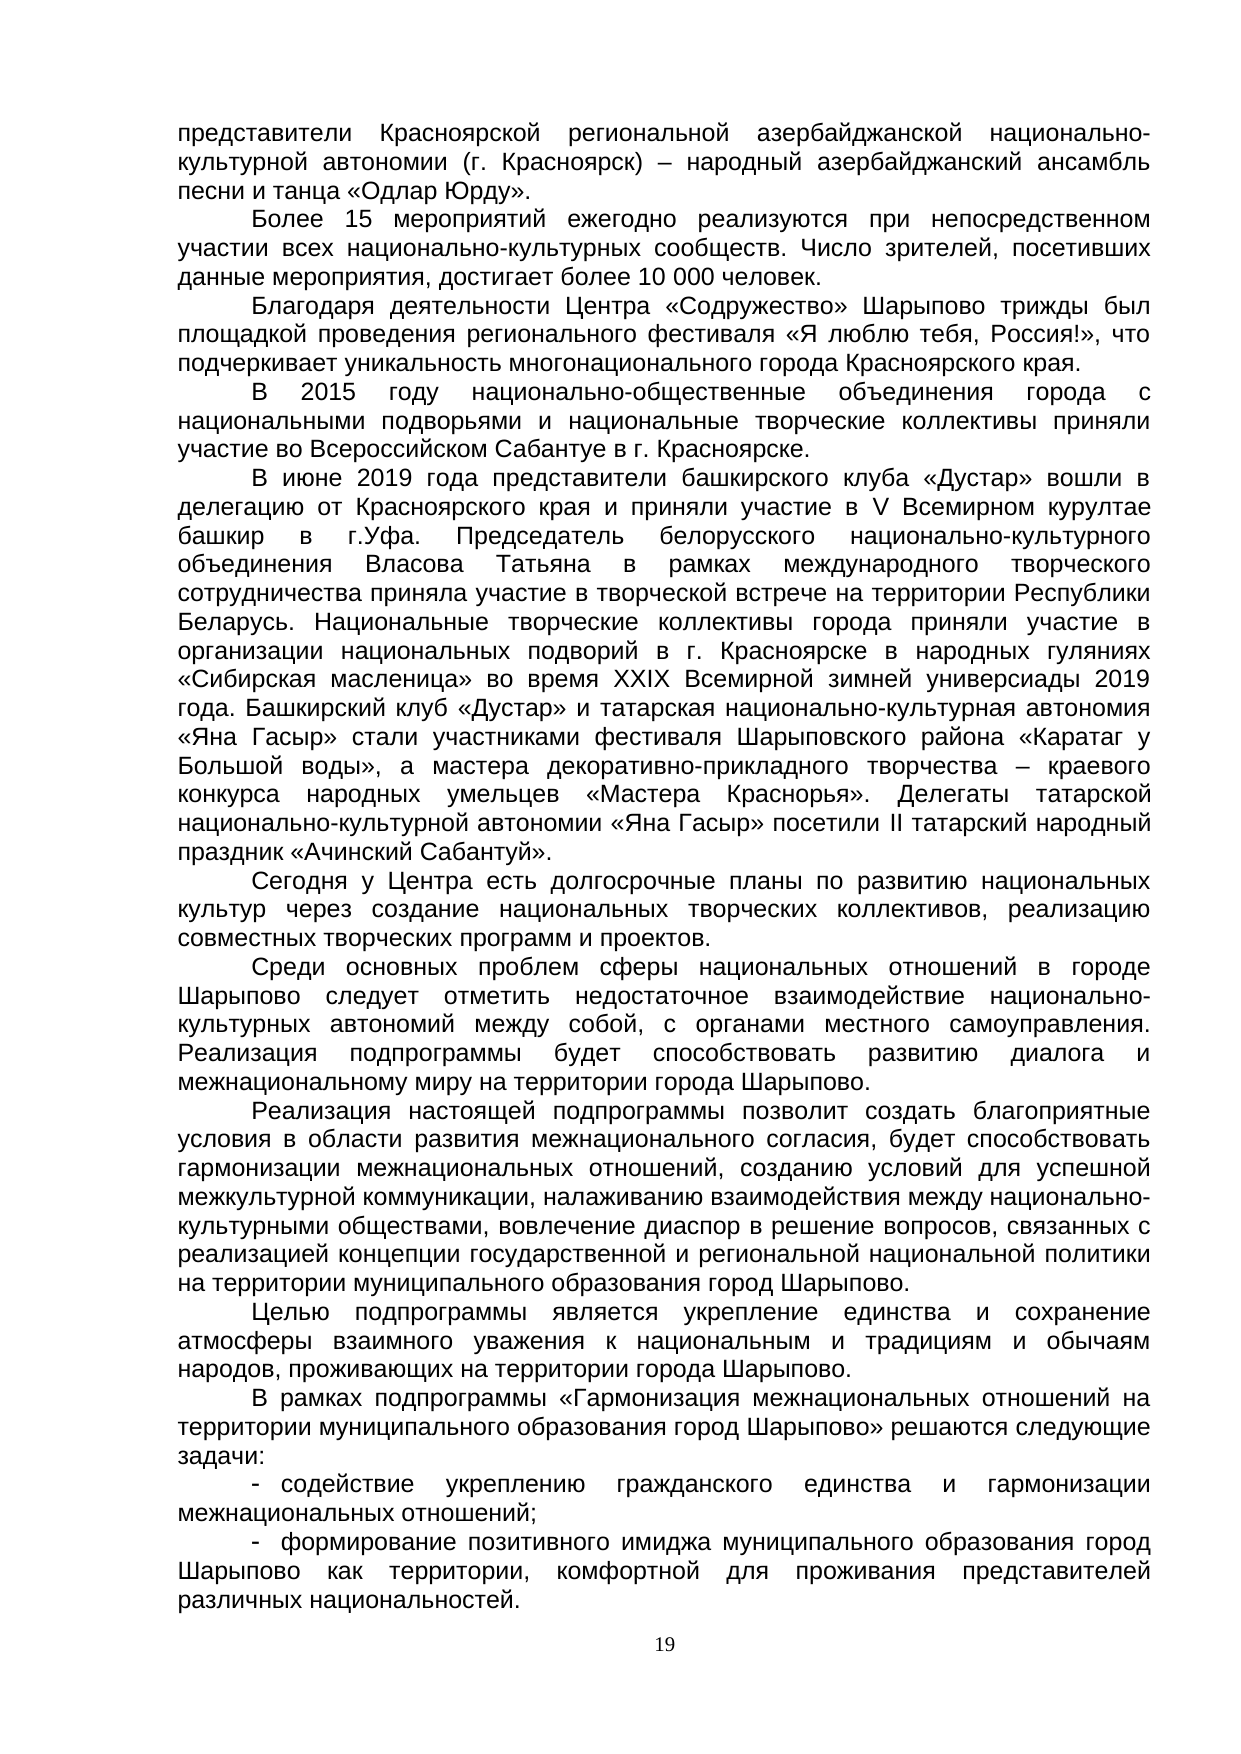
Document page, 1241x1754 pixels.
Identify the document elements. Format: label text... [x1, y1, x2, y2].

list формирование позитивного имиджа муниципального образования город Шарыпово как территории, комфортной для проживания представителей различных национальностей. [177, 1527, 1152, 1613]
text В 2015 году национально-общественные объединения города с национальными подворьями и национальные творческие коллективы приняли участие во Всероссийском Сабантуе в г. Красноярске. [177, 377, 1152, 463]
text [177, 118, 1152, 204]
text Более 15 мероприятий ежегодно реализуются при непосредственном участии всех национально-культурных сообществ. Число зрителей, посетивших данные мероприятия, достигает более 10 000 человек. [177, 204, 1152, 291]
list содействие укреплению гражданского единства и гармонизации межнациональных отношений; [177, 1469, 1152, 1527]
text Целью подпрограммы является укрепление единства и сохранение атмосферы взаимного уважения к национальным и традициям и обычаям народов, проживающих на территории города Шарыпово. [177, 1297, 1152, 1383]
text Благодаря деятельности Центра «Содружество» Шарыпово трижды был площадкой проведения регионального фестиваля «Я люблю тебя, Россия!», что подчеркивает уникальность многонационального города Красноярского края. [177, 291, 1152, 377]
text В июне 2019 года представители башкирского клуба «Дустар» вошли в делегацию от Красноярского края и приняли участие в V Всемирном курултае башкир в г.Уфа. Председатель белорусского национально-культурного объединения Власова Татьяна в рамках международного творческого сотрудничества приняла участие в творческой встрече на территории Республики Беларусь. Национальные творческие коллективы города приняли участие в организации национальных подворий в г. Красноярске в народных гуляниях «Сибирская масленица» во время XXIX Всемирной зимней универсиады 2019 года. Башкирский клуб «Дустар» и татарская национально-культурная автономия «Яна Гасыр» стали участниками фестиваля Шарыповского района «Каратаг у Большой воды», а мастера декоративно-прикладного творчества – краевого конкурса народных умельцев «Мастера Краснорья». Делегаты татарской национально-культурной автономии «Яна Гасыр» посетили II татарский народный праздник «Ачинский Сабантуй». [177, 463, 1152, 866]
text Среди основных проблем сферы национальных отношений в городе Шарыпово следует отметить недостаточное взаимодействие национально-культурных автономий между собой, с органами местного самоуправления. Реализация подпрограммы будет способствовать развитию диалога и межнациональному миру на территории города Шарыпово. [177, 952, 1152, 1096]
text Сегодня у Центра есть долгосрочные планы по развитию национальных культур через создание национальных творческих коллективов, реализацию совместных творческих программ и проектов. [177, 866, 1152, 952]
text В рамках подпрограммы «Гармонизация межнациональных отношений на территории муниципального образования город Шарыпово» решаются следующие задачи: [177, 1383, 1152, 1469]
text Реализация настоящей подпрограммы позволит создать благоприятные условия в области развития межнационального согласия, будет способствовать гармонизации межнациональных отношений, созданию условий для успешной межкультурной коммуникации, налаживанию взаимодействия между национально-культурными обществами, вовлечение диаспор в решение вопросов, связанных с реализацией концепции государственной и региональной национальной политики на территории муниципального образования город Шарыпово. [177, 1096, 1152, 1297]
